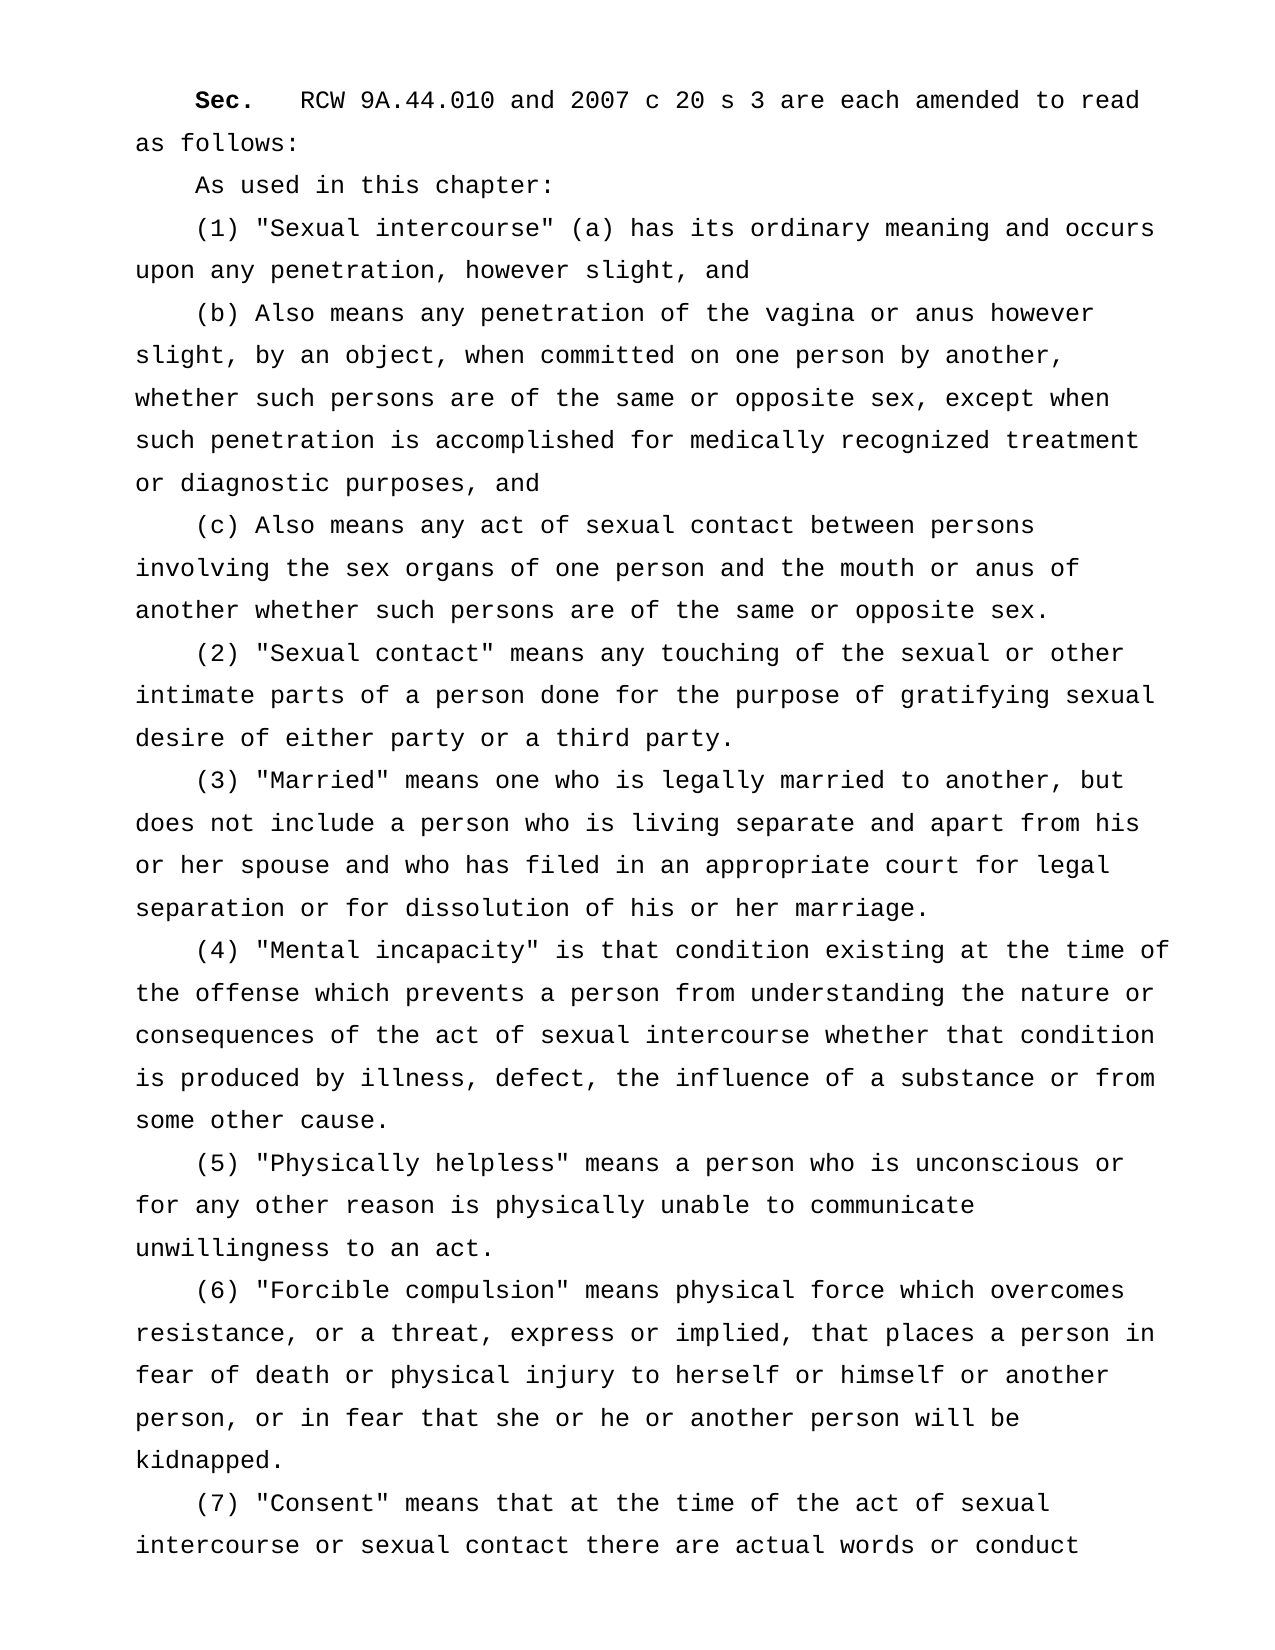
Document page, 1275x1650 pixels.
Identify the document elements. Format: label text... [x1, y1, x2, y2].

text As used in this chapter: [135, 160, 1170, 202]
text (c) Also means any act of sexual contact between persons involving the sex organs of one person and the mouth or anus of another whether such persons are of the same or opposite sex. [135, 500, 1170, 627]
text (b) Also means any penetration of the vagina or anus however slight, by an object, when committed on one person by another, whether such persons are of the same or opposite sex, except when such penetration is accomplished for medically recognized treatment or diagnostic purposes, and [135, 287, 1170, 500]
text (4) "Mental incapacity" is that condition existing at the time of the offense which prevents a person from understanding the nature or consequences of the act of sexual intercourse whether that condition is produced by illness, defect, the influence of a substance or from some other cause. [135, 925, 1170, 1137]
text (6) "Forcible compulsion" means physical force which overcomes resistance, or a threat, express or implied, that places a person in fear of death or physical injury to herself or himself or another person, or in fear that she or he or another person will be kidnapped. [135, 1265, 1170, 1477]
text Sec. RCW 9A.44.010 and 2007 c 20 s 3 are each amended to read as follows: [135, 75, 1170, 160]
text (5) "Physically helpless" means a person who is unconscious or for any other reason is physically unable to communicate unwillingness to an act. [135, 1137, 1170, 1265]
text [135, 1477, 1170, 1562]
text (2) "Sexual contact" means any touching of the sexual or other intimate parts of a person done for the purpose of gratifying sexual desire of either party or a third party. [135, 627, 1170, 755]
text (1) "Sexual intercourse" (a) has its ordinary meaning and occurs upon any penetration, however slight, and [135, 202, 1170, 287]
text (3) "Married" means one who is legally married to another, but does not include a person who is living separate and apart from his or her spouse and who has filed in an appropriate court for legal separation or for dissolution of his or her marriage. [135, 755, 1170, 925]
